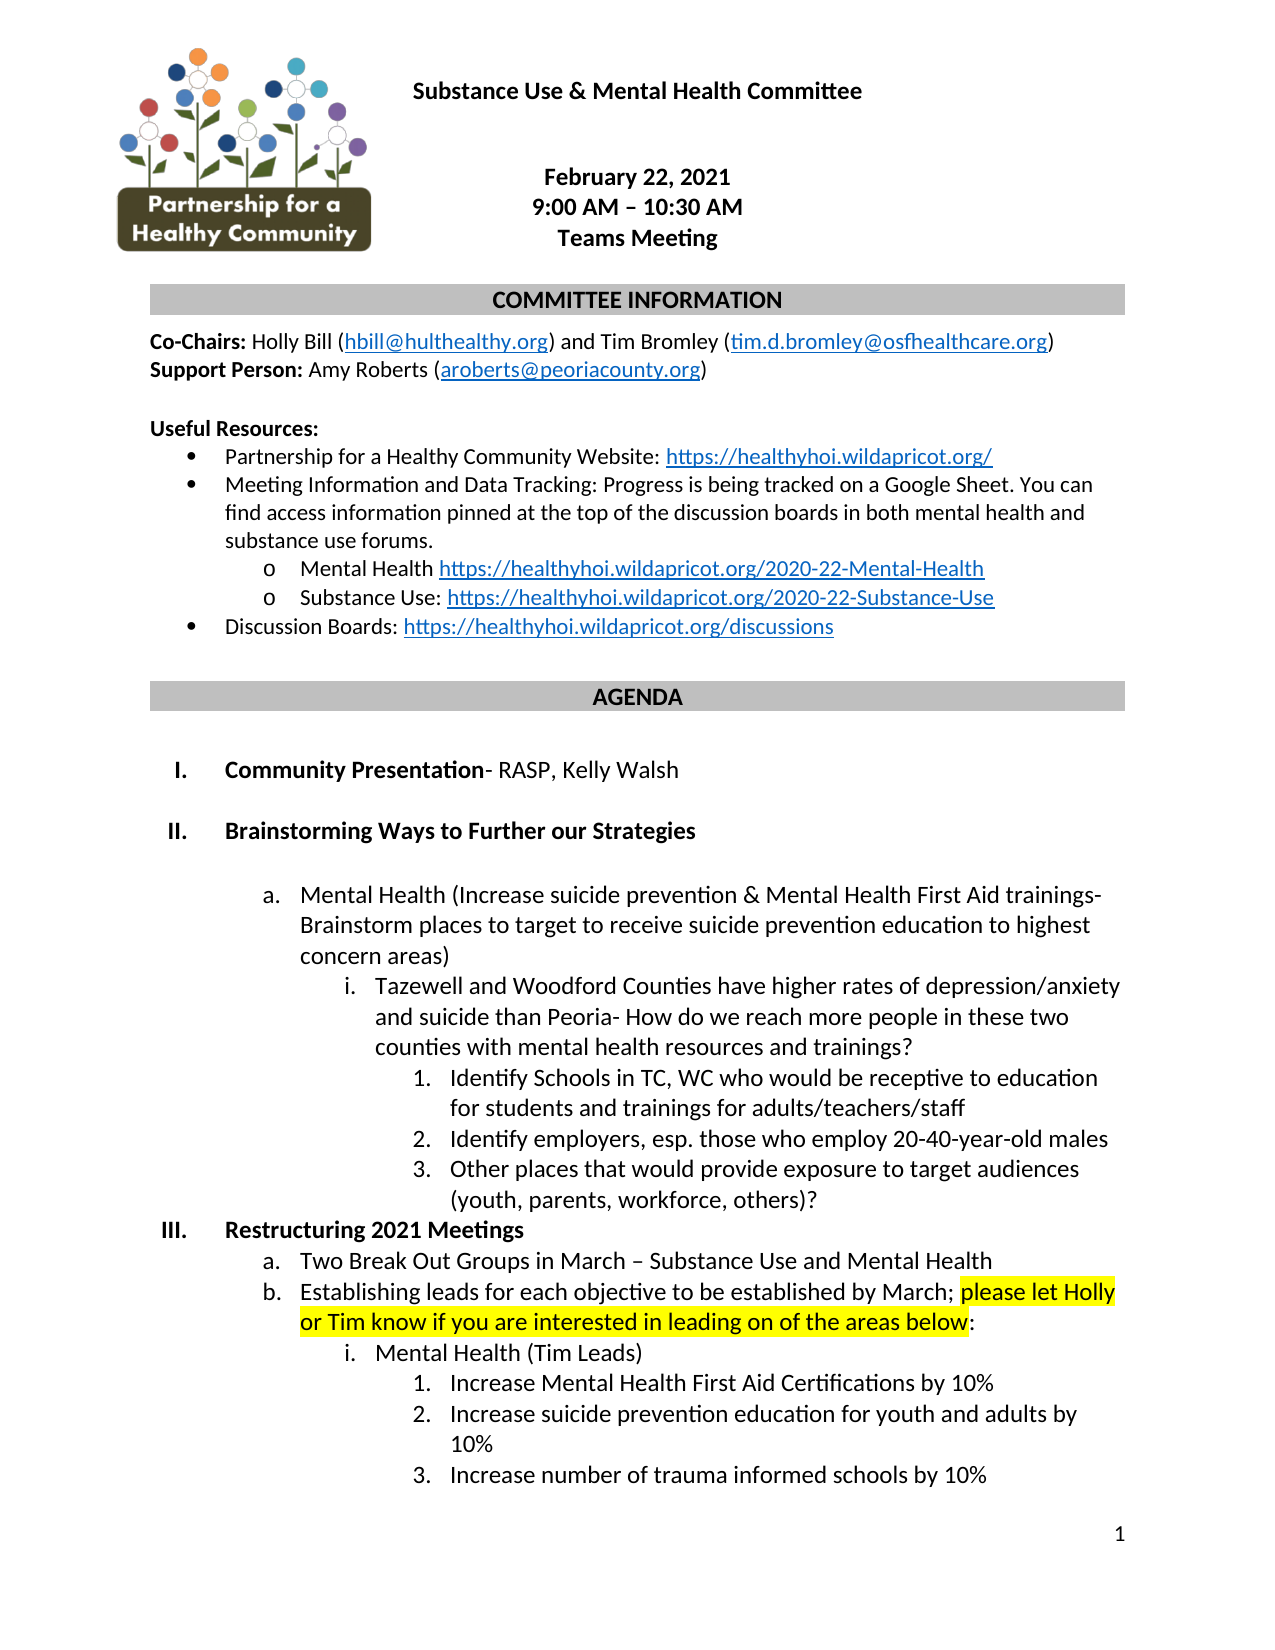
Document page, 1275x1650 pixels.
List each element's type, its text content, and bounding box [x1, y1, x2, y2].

list Increase Mental Health First Aid Certifications by 10% [412, 1367, 1125, 1398]
list Mental Health (Tim Leads) [356, 1337, 1125, 1367]
list Restructuring 2021 Meetings [187, 1215, 1125, 1245]
list Identify Schools in TC, WC who would be receptive to education for students and trainings for adults/teachers/staff [412, 1062, 1125, 1123]
list Two Break Out Groups in March – Substance Use and Mental Health [262, 1245, 1125, 1276]
picture [116, 42, 372, 257]
list Partnership for a Healthy Community Website: https://healthyhoi.wildapricot.org/ [187, 442, 1125, 470]
list Community Presentation- RASP, Kelly Walsh [187, 754, 1125, 785]
list Increase number of trauma informed schools by 10% [412, 1459, 1125, 1489]
list Tazewell and Woodford Counties have higher rates of depression/anxiety and suicide than Peoria- How do we reach more people in these two counties with mental health resources and trainings? [356, 971, 1125, 1062]
list Establishing leads for each objective to be established by March; please let Holly or Tim know if you are interested in leading on of the areas below: [969, 1276, 1125, 1337]
list Mental Health https://healthyhoi.wildapricot.org/2020-22-Mental-Health [262, 554, 1125, 583]
list Other places that would provide exposure to target audiences (youth, parents, workforce, others)? [412, 1154, 1125, 1215]
list Substance Use: https://healthyhoi.wildapricot.org/2020-22-Substance-Use [262, 583, 1125, 612]
list Identify employers, esp. those who employ 20-40-year-old males [412, 1123, 1125, 1154]
text AGENDA [150, 681, 1125, 711]
text Useful Resources: [150, 414, 1125, 442]
list Mental Health (Increase suicide prevention & Mental Health First Aid trainings- Brainstorm places to target to receive suicide prevention education to highest concern areas) [262, 879, 1125, 971]
text Co-Chairs: Holly Bill (hbill@hulthealthy.org) and Tim Bromley (tim.d.bromley@osfhealthcare.org) [150, 327, 1125, 355]
text Support Person: Amy Roberts (aroberts@peoriacounty.org) [150, 355, 1125, 383]
list Establishing leads for each objective to be established by March; please let Holly or Tim know if you are interested in leading on of the areas below: [262, 1276, 960, 1337]
text COMMITTEE INFORMATION [150, 284, 1125, 315]
list Meeting Information and Data Tracking: Progress is being tracked on a Google Sheet. You can find access information pinned at the top of the discussion boards in both mental health and substance use forums. [187, 470, 1125, 554]
list Brainstorming Ways to Further our Strategies [187, 816, 1125, 846]
list Discussion Boards: https://healthyhoi.wildapricot.org/discussions [187, 612, 1125, 640]
list Increase suicide prevention education for youth and adults by 10% [412, 1398, 1125, 1459]
